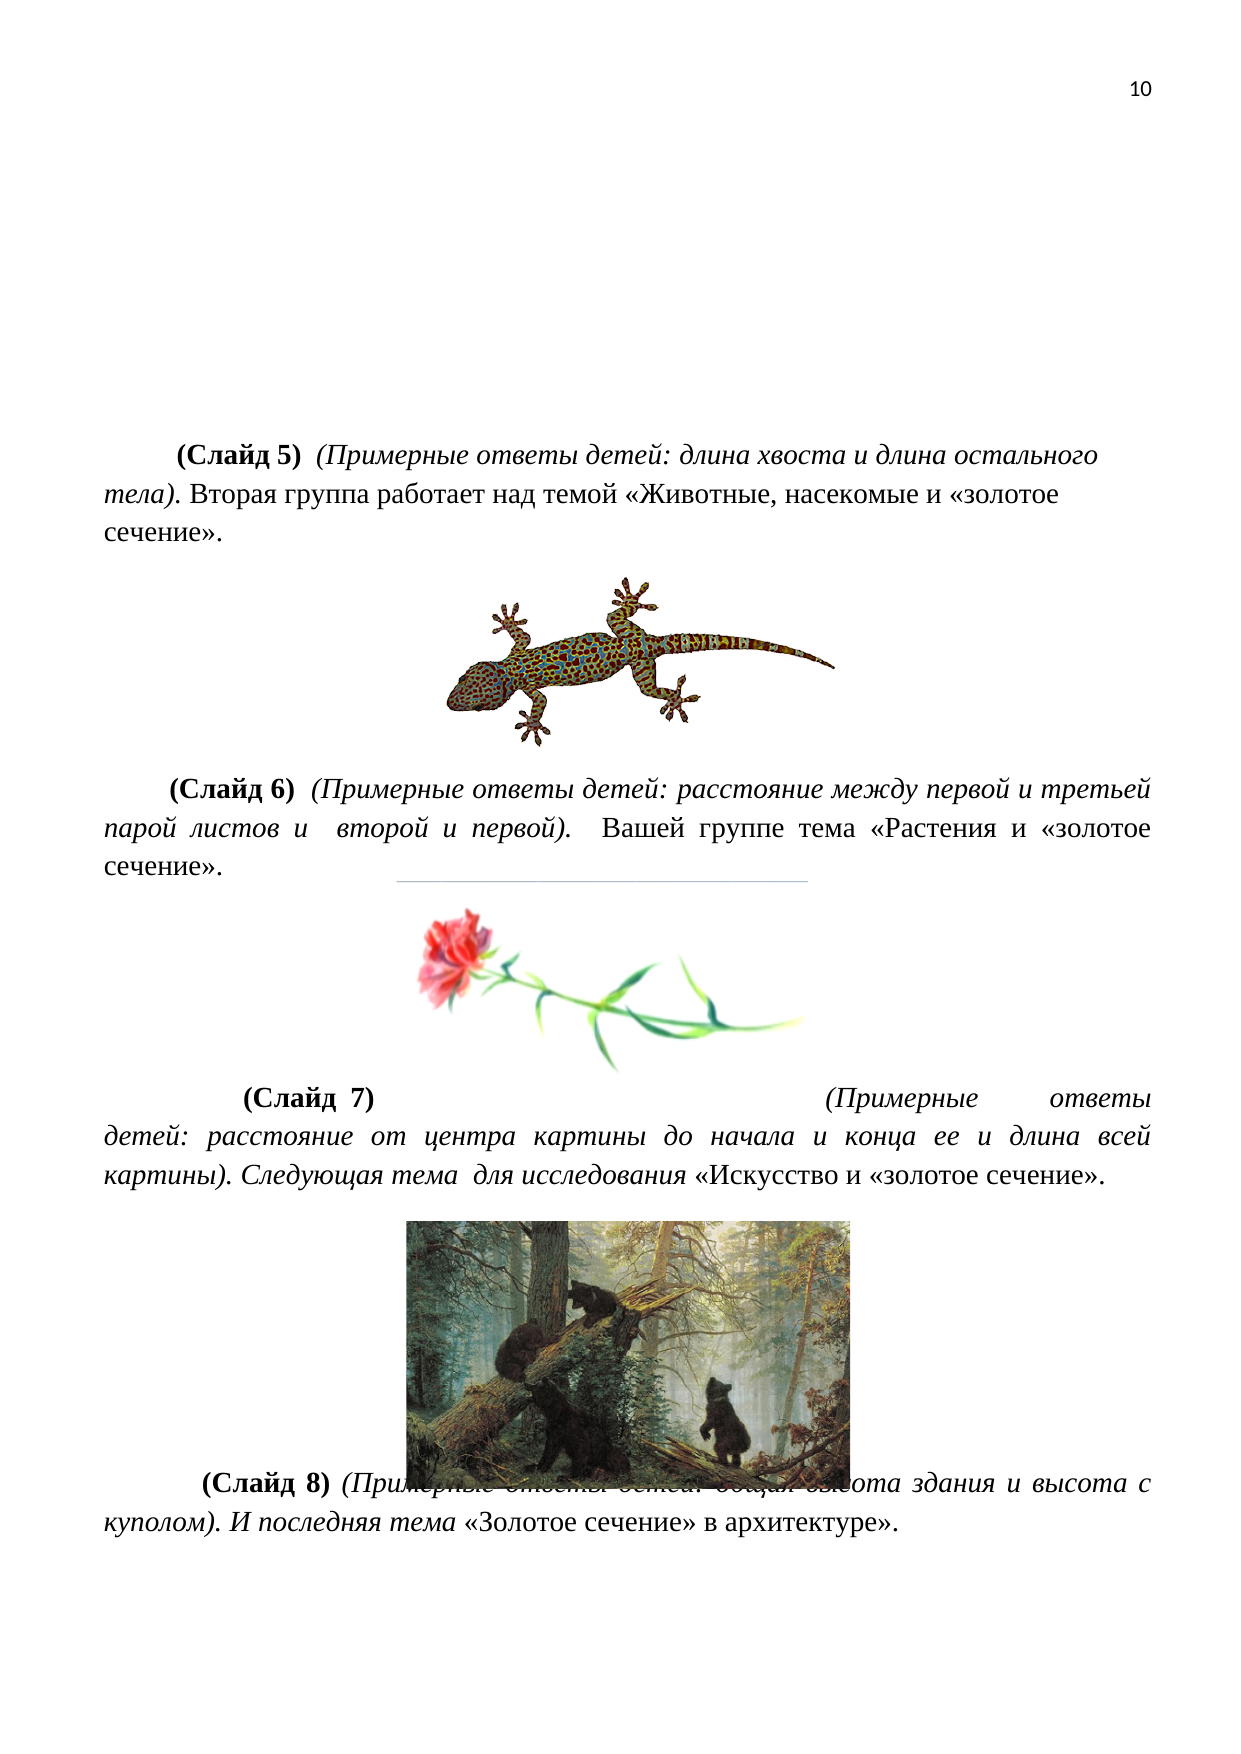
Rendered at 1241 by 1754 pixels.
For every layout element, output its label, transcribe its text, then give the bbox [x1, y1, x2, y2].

text (Слайд 5) (Примерные ответы детей: длина хвоста и длина остального тела). Вторая группа работает над темой «Животные, насекомые и «золотое сечение». [103, 437, 1152, 548]
picture [445, 576, 835, 747]
picture [406, 1221, 851, 1489]
text (Слайд 8) (Примерные ответы детей: общая высота здания и высота с куполом). И последняя тема «Золотое сечение» в архитектуре». [103, 1465, 1152, 1537]
text (Слайд 7) (Примерные ответы детей: расстояние от центра картины до начала и конца ее и длина всей картины). Следующая тема для исследования «Искусство и «золотое сечение». [103, 1080, 1152, 1190]
picture [396, 881, 808, 1080]
text (Слайд 6) (Примерные ответы детей: расстояние между первой и третьей парой листов и второй и первой). Вашей группе тема «Растения и «золотое сечение». [103, 771, 1152, 882]
